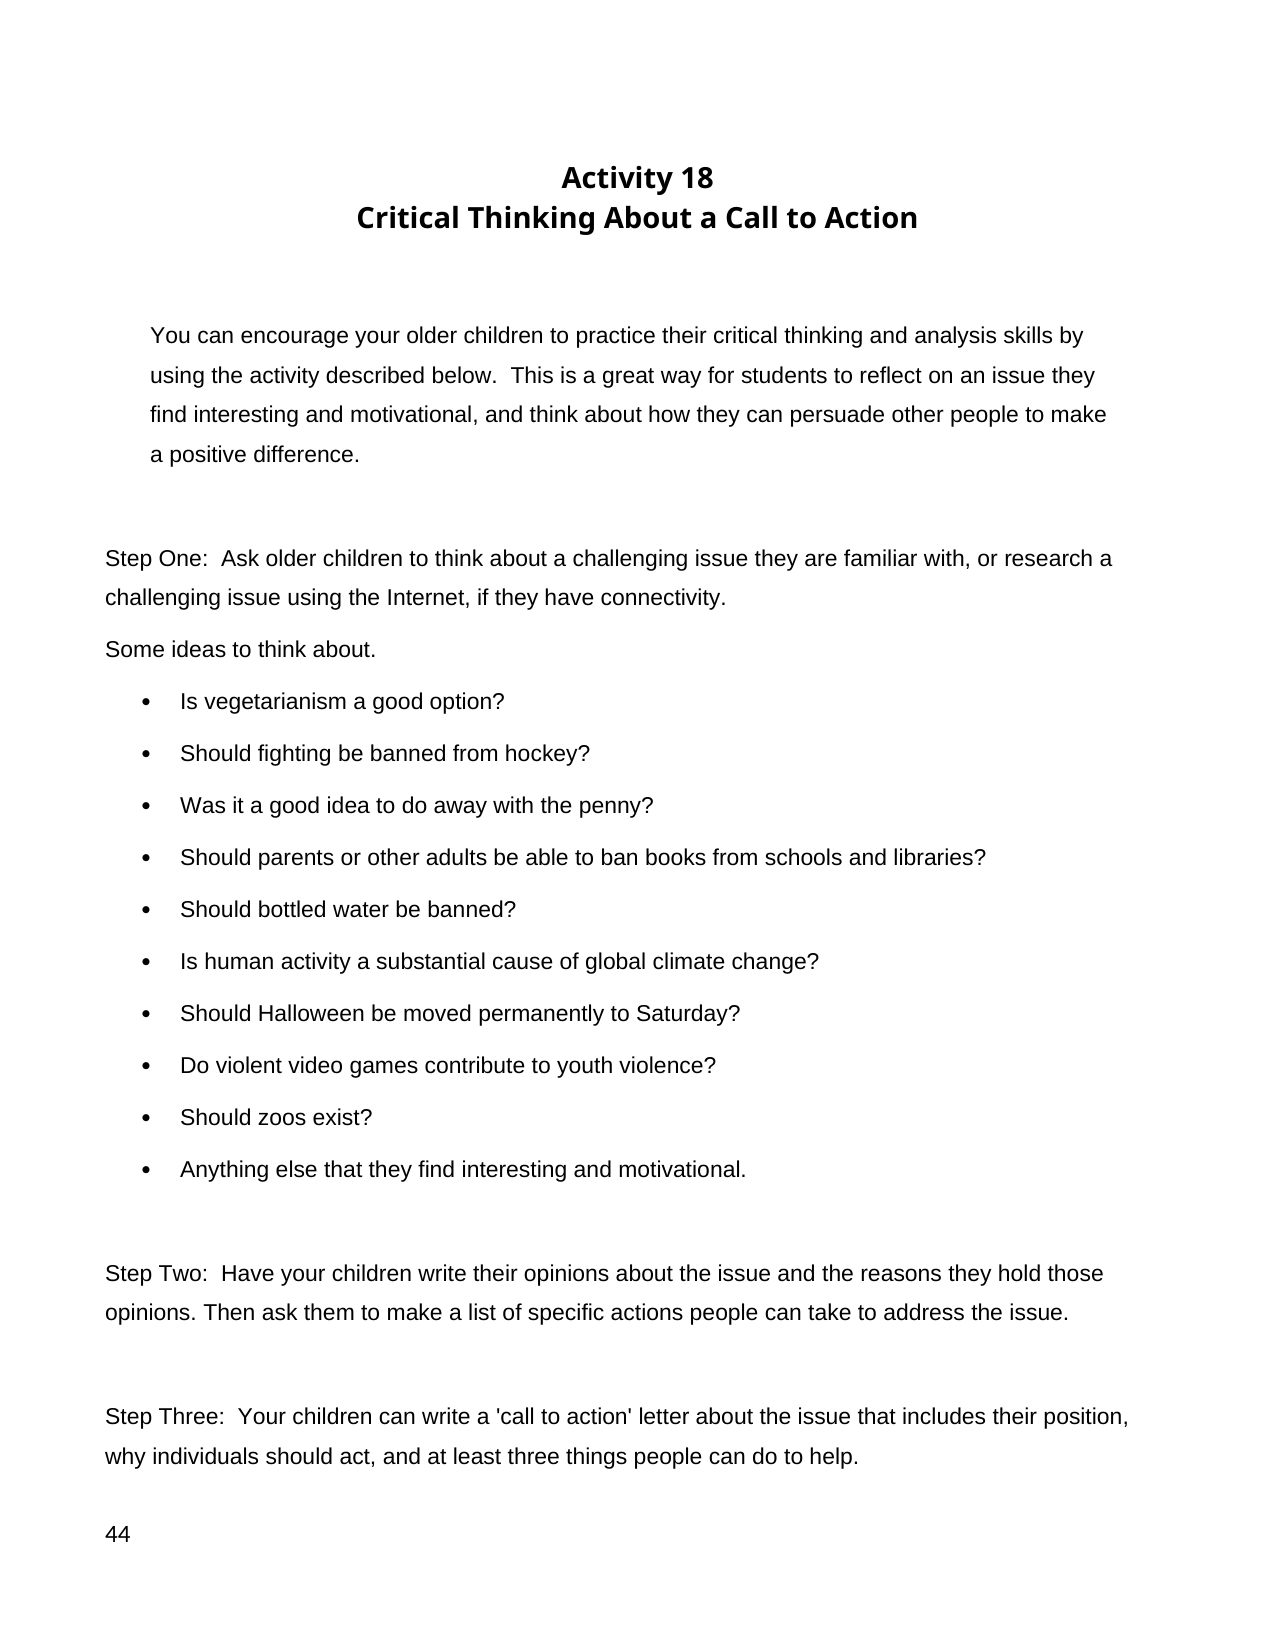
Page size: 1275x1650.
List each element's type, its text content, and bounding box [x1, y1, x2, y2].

list Anything else that they find interesting and motivational. [142, 1156, 1170, 1182]
text You can encourage your older children to practice their critical thinking and analysis skills by using the activity described below. This is a great way for students to reflect on an issue they find interesting and motivational, and think about how they can persuade other people to make a positive difference. [150, 322, 1125, 467]
list Should parents or other adults be able to ban books from schools and libraries? [142, 844, 1170, 870]
text Step One: Ask older children to think about a challenging issue they are familiar with, or research a challenging issue using the Internet, if they have connectivity. [105, 545, 1170, 611]
text Some ideas to think about. [105, 636, 1170, 662]
list Is human activity a substantial cause of global climate change? [142, 948, 1170, 974]
list Should zoos exist? [142, 1104, 1170, 1130]
list Should bottled water be banned? [142, 896, 1170, 922]
text Activity 18 [105, 157, 1170, 197]
list Should fighting be banned from hockey? [142, 740, 1170, 766]
list Is vegetarianism a good option? [142, 688, 1170, 714]
list Do violent video games contribute to youth violence? [142, 1052, 1170, 1078]
list Was it a good idea to do away with the penny? [142, 792, 1170, 818]
text Step Three: Your children can write a 'call to action' letter about the issue that includes their position, why individuals should act, and at least three things people can do to help. [105, 1403, 1170, 1469]
text Critical Thinking About a Call to Action [105, 197, 1170, 237]
text Step Two: Have your children write their opinions about the issue and the reasons they hold those opinions. Then ask them to make a list of specific actions people can take to address the issue. [105, 1260, 1170, 1326]
list Should Halloween be moved permanently to Saturday? [142, 1000, 1170, 1026]
